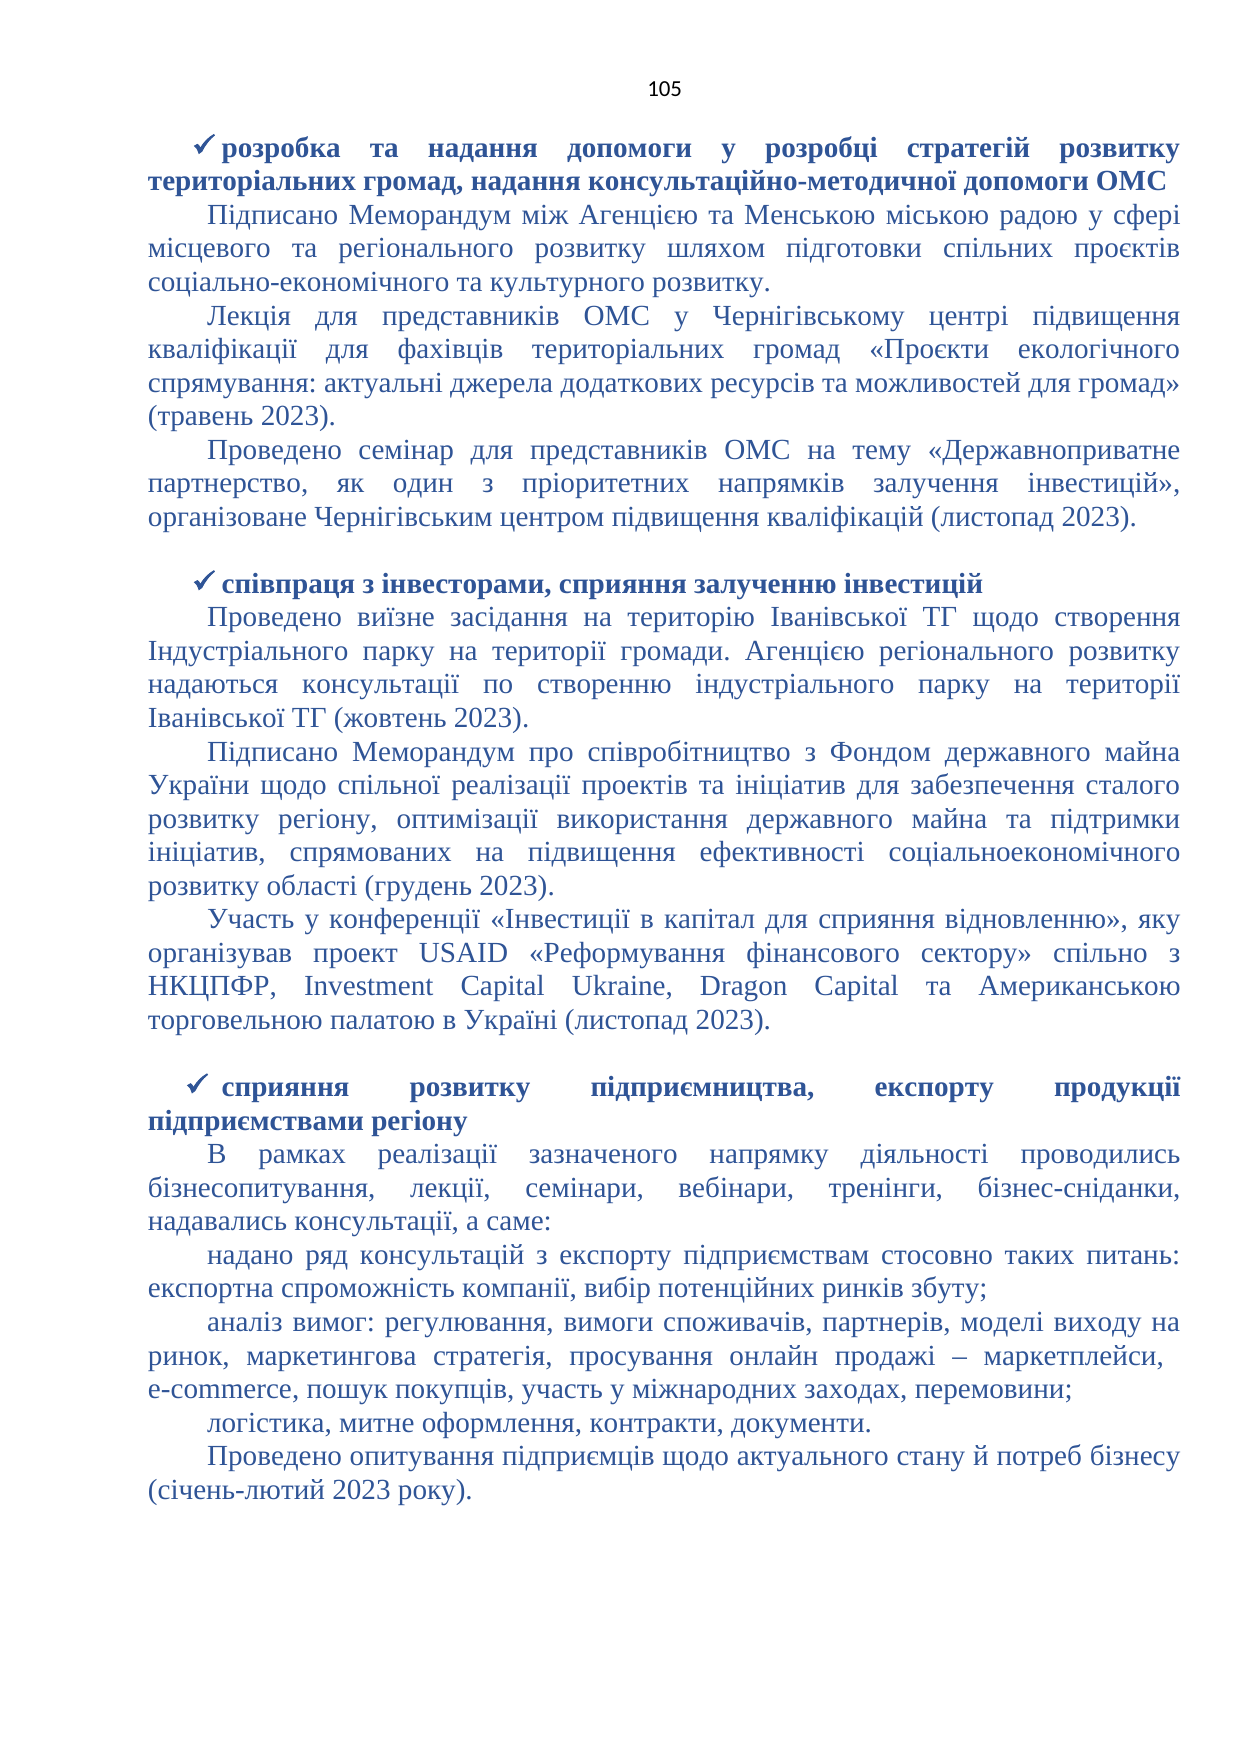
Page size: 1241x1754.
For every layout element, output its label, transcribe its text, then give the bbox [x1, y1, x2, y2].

text Підписано Меморандум між Агенцією та Менською міською радою у сфері місцевого та регіонального розвитку шляхом підготовки спільних проєктів соціально-економічного та культурного розвитку. [148, 197, 1181, 298]
text Проведено семінар для представників ОМС на тему «Державноприватне партнерство, як один з пріоритетних напрямків залучення інвестицій», організоване Чернігівським центром підвищення кваліфікацій (листопад 2023). [148, 432, 1181, 532]
list співпраця з інвесторами, сприяння залученню інвестицій [148, 566, 1181, 599]
text Участь у конференції «Інвестиції в капітал для сприяння відновленню», яку організував проект USAID «Реформування фінансового сектору» спільно з НКЦПФР, Investment Capital Ukraine, Dragon Capital та Американською торговельною палатою в Україні (листопад 2023). [148, 901, 1181, 1036]
text надано ряд консультацій з експорту підприємствам стосовно таких питань: експортна спроможність компанії, вибір потенційних ринків збуту; [148, 1237, 1181, 1304]
text логістика, митне оформлення, контракти, документи. [148, 1405, 1181, 1438]
text Проведено виїзне засідання на територію Іванівської ТГ щодо створення Індустріального парку на території громади. Агенцією регіонального розвитку надаються консультації по створенню індустріального парку на території Іванівської ТГ (жовтень 2023). [148, 599, 1181, 734]
text В рамках реалізації зазначеного напрямку діяльності проводились бізнесопитування, лекції, семінари, вебінари, тренінги, бізнес-сніданки, надавались консультації, а саме: [148, 1136, 1181, 1237]
text Проведено опитування підприємців щодо актуального стану й потреб бізнесу (січень-лютий 2023 року). [148, 1438, 1181, 1505]
list сприяння розвитку підприємництва, експорту продукції підприємствами регіону [148, 1069, 1181, 1136]
text Лекція для представників ОМС у Чернігівському центрі підвищення кваліфікації для фахівців територіальних громад «Проєкти екологічного спрямування: актуальні джерела додаткових ресурсів та можливостей для громад» (травень 2023). [148, 298, 1181, 432]
list розробка та надання допомоги у розробці стратегій розвитку територіальних громад, надання консультаційно-методичної допомоги ОМС [148, 130, 1181, 197]
text аналіз вимог: регулювання, вимоги споживачів, партнерів, моделі виходу на ринок, маркетингова стратегія, просування онлайн продажі – маркетплейси, e-commerce, пошук покупців, участь у міжнародних заходах, перемовини; [148, 1304, 1181, 1405]
text Підписано Меморандум про співробітництво з Фондом державного майна України щодо спільної реалізації проектів та ініціатив для забезпечення сталого розвитку регіону, оптимізації використання державного майна та підтримки ініціатив, спрямованих на підвищення ефективності соціальноекономічного розвитку області (грудень 2023). [148, 734, 1181, 901]
